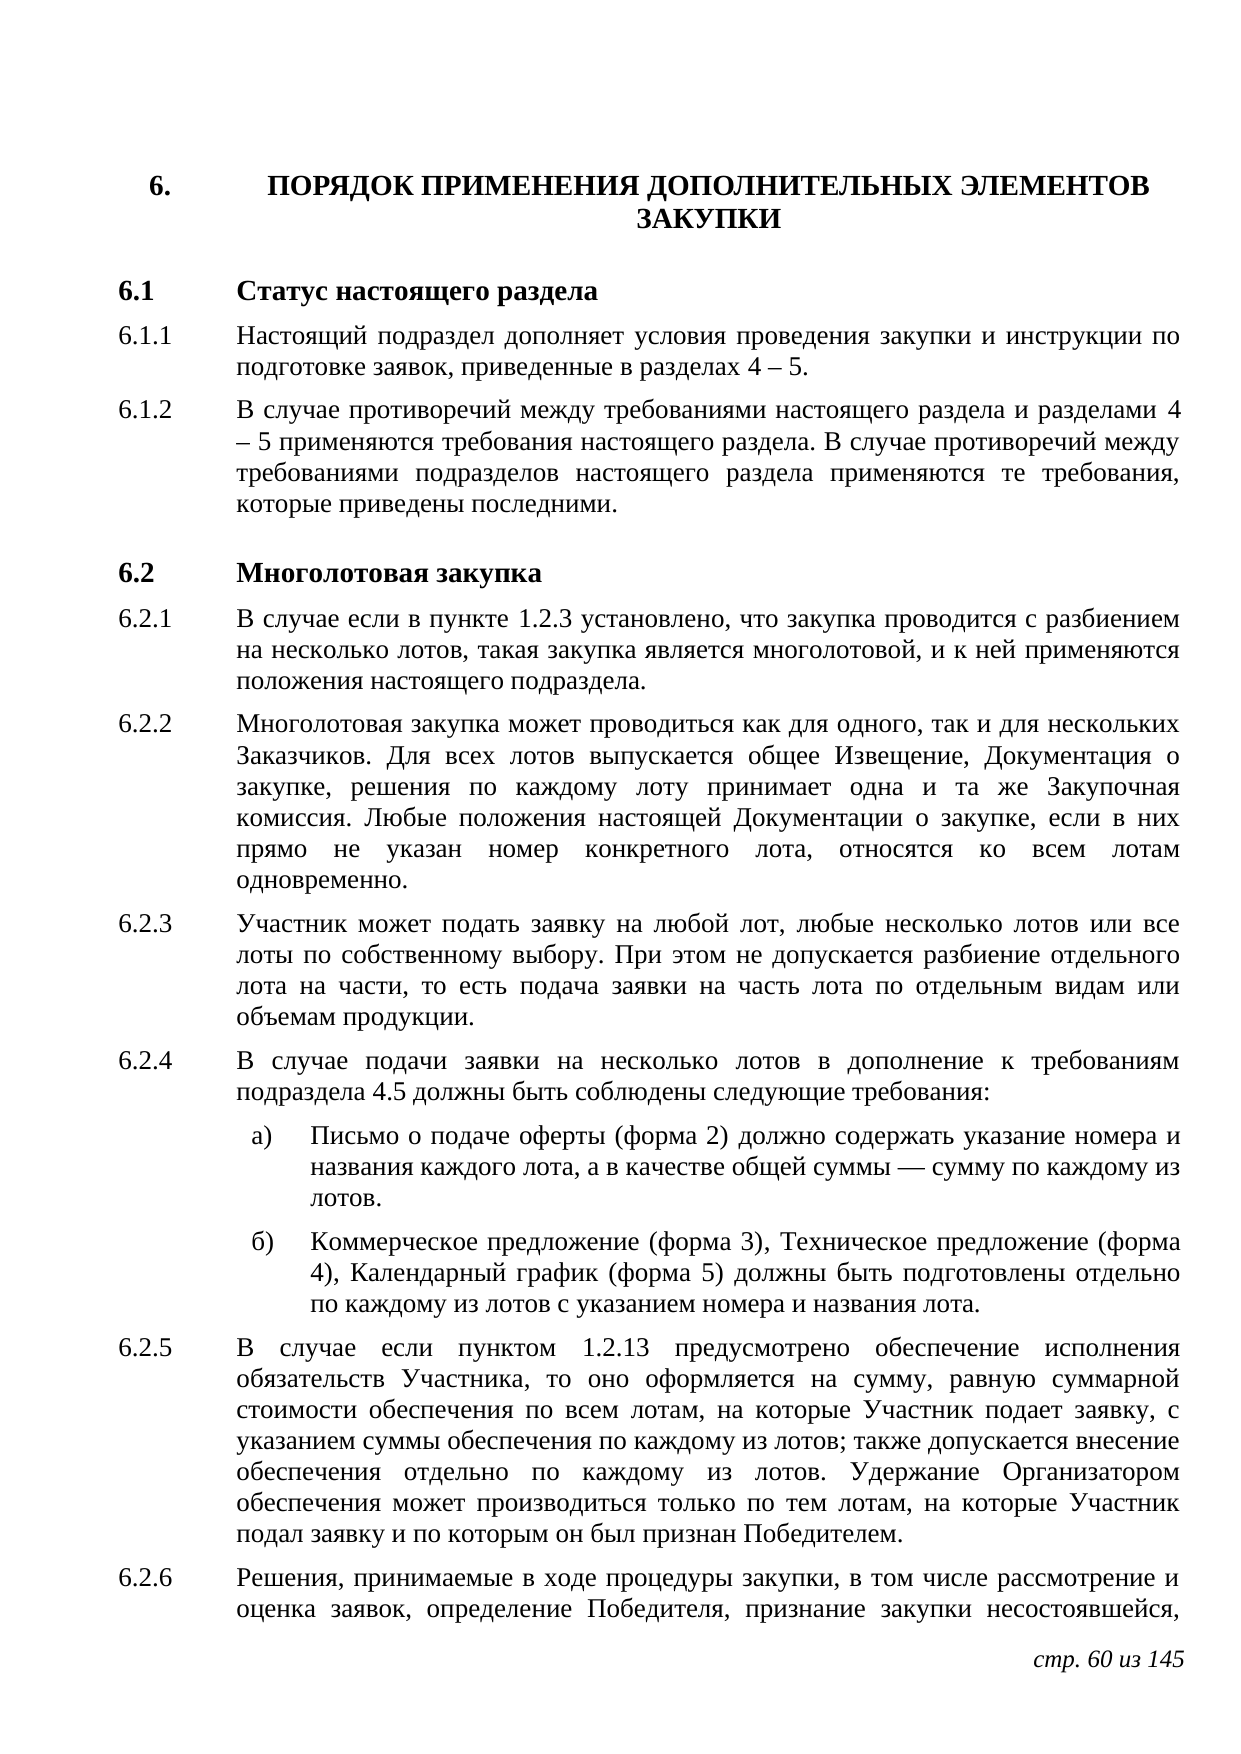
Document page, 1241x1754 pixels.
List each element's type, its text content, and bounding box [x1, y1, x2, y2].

list Многолотовая закупка может проводиться как для одного, так и для нескольких Заказчиков. Для всех лотов выпускается общее Извещение, Документация о закупке, решения по каждому лоту принимает одна и та же Закупочная комиссия. Любые положения настоящей Документации о закупке, если в них прямо не указан номер конкретного лота, относятся ко всем лотам одновременно. [118, 708, 1181, 894]
subtitle Многолотовая закупка [118, 556, 1181, 589]
list В случае если пунктом 1.2.13 предусмотрено обеспечение исполнения обязательств Участника, то оно оформляется на сумму, равную суммарной стоимости обеспечения по всем лотам, на которые Участник подает заявку, с указанием суммы обеспечения по каждому из лотов; также допускается внесение обеспечения отдельно по каждому из лотов. Удержание Организатором обеспечения может производиться только по тем лотам, на которые Участник подал заявку и по которым он был признан Победителем. [118, 1331, 1181, 1549]
subtitle ПОРЯДОК ПРИМЕНЕНИЯ ДОПОЛНИТЕЛЬНЫХ ЭЛЕМЕНТОВ ЗАКУПКИ [118, 168, 1181, 235]
list В случае если в пункте 1.2.3 установлено, что закупка проводится с разбиением на несколько лотов, такая закупка является многолотовой, и к ней применяются положения настоящего подраздела. [118, 602, 1181, 695]
text В случае противоречий между требованиями настоящего раздела и разделами 4 – 5 применяются требования настоящего раздела. В случае противоречий между требованиями подразделов настоящего раздела применяются те требования, которые приведены последними. [118, 393, 1181, 518]
list Участник может подать заявку на любой лот, любые несколько лотов или все лоты по собственному выбору. При этом не допускается разбиение отдельного лота на части, то есть подача заявки на часть лота по отдельным видам или объемам продукции. [118, 907, 1181, 1032]
subtitle Статус настоящего раздела [118, 273, 1181, 306]
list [118, 1561, 1181, 1623]
list В случае подачи заявки на несколько лотов в дополнение к требованиям подраздела 4.5 должны быть соблюдены следующие требования: [118, 1044, 1181, 1106]
text Письмо о подаче оферты (форма 2) должно содержать указание номера и названия каждого лота, а в качестве общей суммы — сумму по каждому из лотов. [251, 1119, 1181, 1212]
text Настоящий подраздел дополняет условия проведения закупки и инструкции по подготовке заявок, приведенные в разделах 4 – 5. [118, 319, 1181, 381]
text Коммерческое предложение (форма 3), Техническое предложение (форма 4), Календарный график (форма 5) должны быть подготовлены отдельно по каждому из лотов с указанием номера и названия лота. [251, 1225, 1181, 1318]
